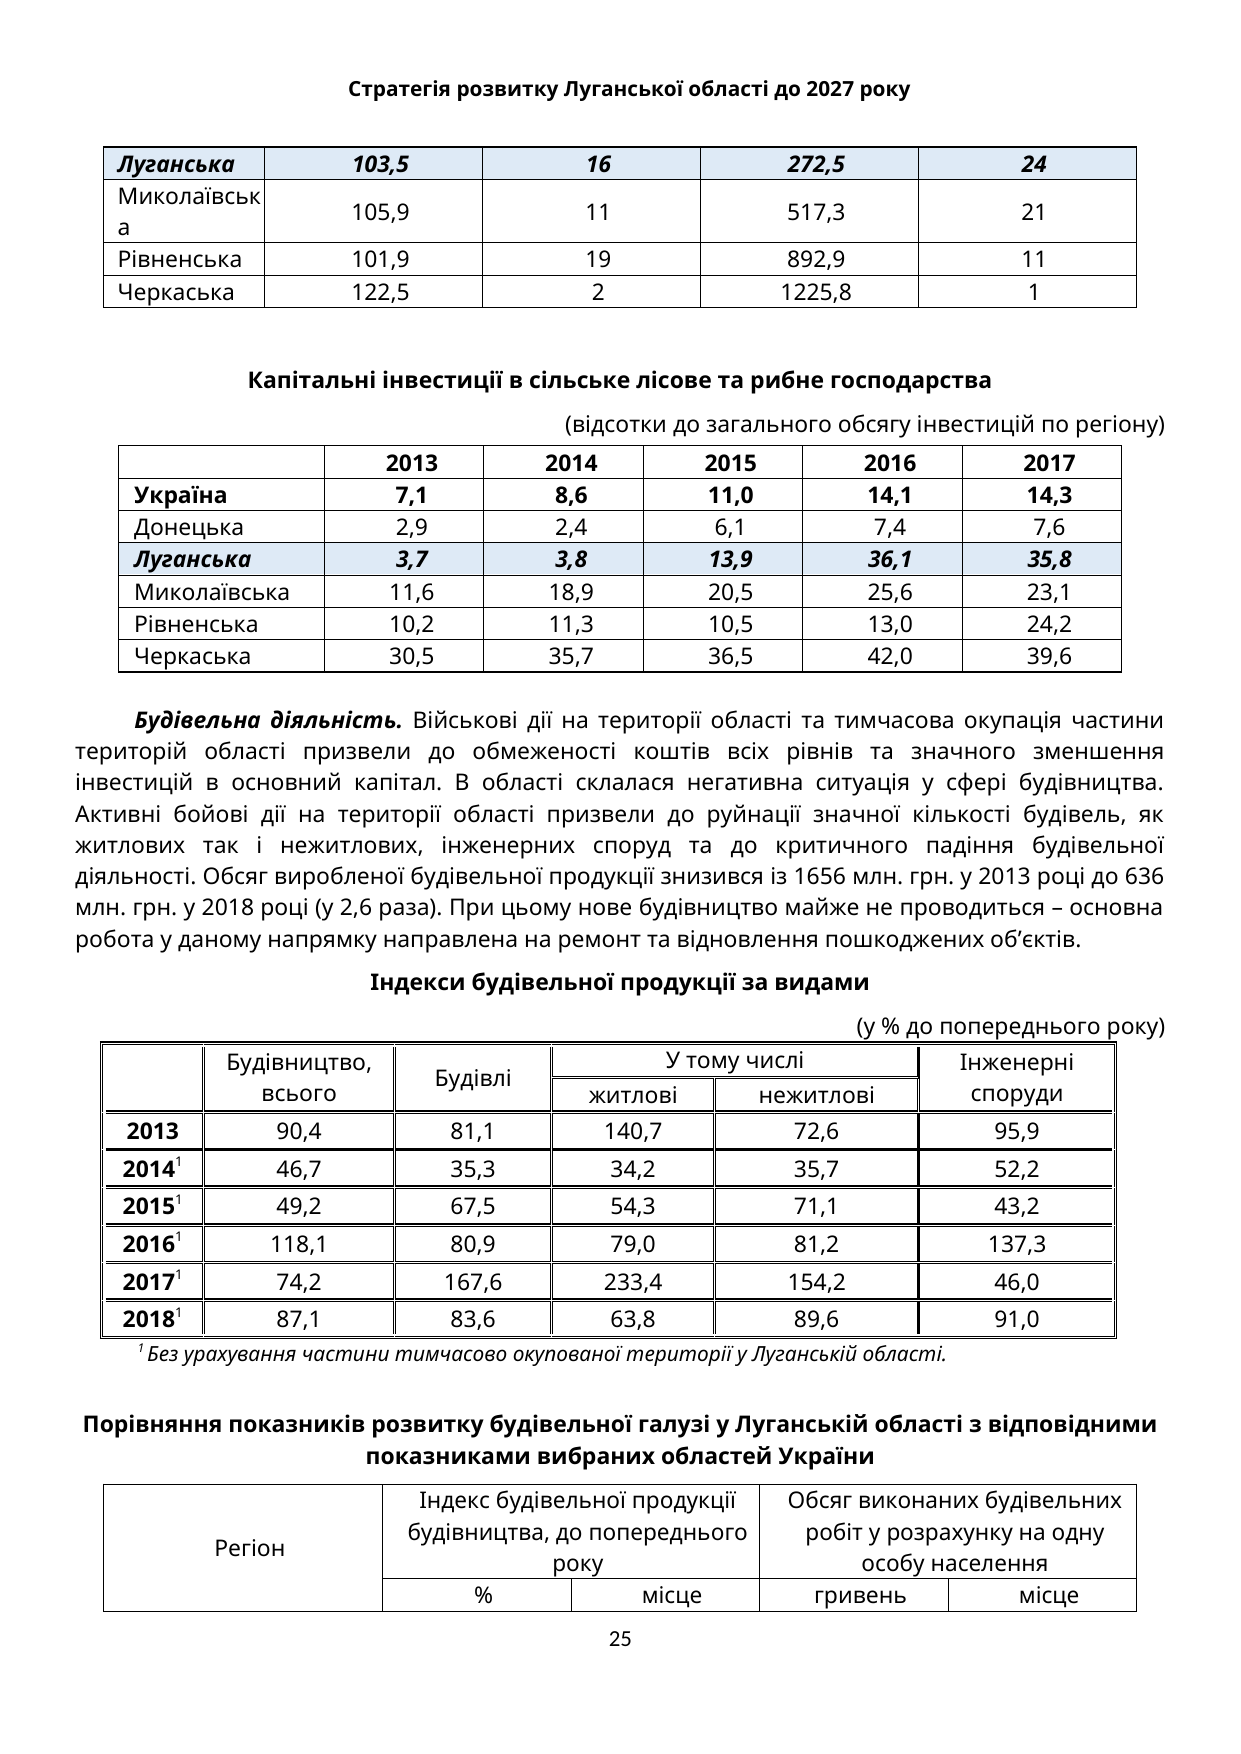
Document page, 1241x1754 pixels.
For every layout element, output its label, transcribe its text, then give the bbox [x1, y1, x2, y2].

table_cell 1225,8 [701, 276, 918, 307]
table_cell 35,7 [716, 1151, 917, 1185]
table_cell 11,3 [484, 608, 643, 639]
table_cell 30,5 [325, 640, 483, 671]
table_cell 72,6 [716, 1114, 917, 1148]
table_cell 21 [919, 180, 1136, 242]
table_cell 2,9 [325, 511, 483, 542]
table_cell 49,2 [205, 1189, 393, 1223]
table_cell 122,5 [265, 276, 482, 307]
table_cell 154,2 [716, 1264, 917, 1298]
table_cell 11 [483, 180, 700, 242]
table_cell 81,1 [396, 1114, 550, 1148]
table_cell 83,6 [395, 1302, 551, 1336]
table_cell Черкаська [104, 276, 264, 307]
table_cell 46,7 [205, 1151, 393, 1185]
table_header [103, 1045, 203, 1110]
table_cell 46,0 [918, 1261, 1115, 1298]
table_cell 11,0 [644, 479, 802, 510]
table_cell 13,9 [644, 543, 802, 574]
table_cell 13,0 [803, 608, 962, 639]
table_header У тому числі [551, 1045, 918, 1076]
table_cell 24,2 [963, 608, 1121, 639]
table_cell 14,3 [963, 479, 1121, 510]
table_cell 167,6 [396, 1264, 550, 1298]
table_cell 7,1 [325, 479, 483, 510]
table_cell 52,2 [920, 1148, 1115, 1185]
table_cell 1 [919, 276, 1136, 307]
table_header Індекс будівельної продукції будівництва, до попереднього року [383, 1485, 759, 1578]
table_cell 20171 [101, 1261, 203, 1298]
table_header 2014 [484, 446, 643, 478]
table_cell 90,4 [205, 1114, 393, 1148]
table_header 2015 [644, 446, 802, 478]
table_cell 36,5 [644, 640, 802, 671]
table_cell 8,6 [484, 479, 643, 510]
table_cell гривень [760, 1579, 948, 1611]
table_cell 101,9 [265, 243, 482, 274]
table_cell нежитлові [716, 1079, 917, 1110]
table_cell 42,0 [803, 640, 962, 671]
table_cell 18,9 [484, 576, 643, 607]
table_cell 137,3 [920, 1223, 1114, 1261]
table_cell 71,1 [716, 1189, 917, 1223]
table_cell 2013 [103, 1110, 202, 1148]
table_cell 24 [919, 148, 1136, 179]
table_cell Миколаївська [104, 180, 264, 242]
table_cell 89,6 [715, 1302, 918, 1336]
text (відсотки до загального обсягу інвестицій по регіону) [75, 408, 1165, 439]
table_cell 7,6 [963, 511, 1121, 542]
table_cell 3,7 [325, 543, 483, 574]
table_cell Рівненська [119, 608, 324, 639]
table_cell житлові [553, 1079, 713, 1110]
table_cell Черкаська [119, 640, 324, 671]
table_cell Миколаївська [119, 576, 324, 607]
table_cell 6,1 [644, 511, 802, 542]
table_cell 3,8 [484, 543, 643, 574]
text Капітальні інвестиції в сільське лісове та рибне господарства [75, 364, 1165, 395]
table_header 2016 [803, 446, 962, 478]
table_cell Україна [119, 479, 324, 510]
table_cell Луганська [104, 148, 264, 179]
table_cell 103,5 [265, 148, 482, 179]
table_header Регіон [104, 1485, 382, 1611]
table_cell 892,9 [701, 243, 918, 274]
text Порівняння показників розвитку будівельної галузі у Луганській області з відповідними показниками вибраних областей України [75, 1408, 1165, 1471]
table_cell Донецька [119, 511, 324, 542]
table_cell 67,5 [396, 1189, 550, 1223]
table_cell 105,9 [265, 180, 482, 242]
table_cell 35,7 [484, 640, 643, 671]
table_cell 20,5 [644, 576, 802, 607]
table_cell 23,1 [963, 576, 1121, 607]
table_cell 74,2 [205, 1264, 393, 1298]
table_cell 2,4 [484, 511, 643, 542]
table_cell 517,3 [701, 180, 918, 242]
table_cell місце [572, 1579, 759, 1611]
table_cell 54,3 [553, 1189, 713, 1223]
table_header [119, 446, 324, 478]
table_header Обсяг виконаних будівельних робіт у розрахунку на одну особу населення [760, 1485, 1136, 1578]
table_header Будівлі [395, 1045, 551, 1110]
table_cell 20181 [103, 1298, 203, 1336]
table_cell 39,6 [963, 640, 1121, 671]
table_cell 140,7 [553, 1114, 713, 1148]
table_cell 16 [483, 148, 700, 179]
text 1 Без урахування частини тимчасово окупованої території у Луганській області. [75, 1339, 1165, 1367]
table_cell місце [949, 1579, 1136, 1611]
table_cell 14,1 [803, 479, 962, 510]
table_cell 35,8 [963, 543, 1121, 574]
table_cell 11 [919, 243, 1136, 274]
table_cell 11,6 [325, 576, 483, 607]
table_header Інженерні споруди [918, 1045, 1114, 1110]
table_cell Луганська [119, 543, 324, 574]
table_header 2013 [325, 446, 483, 478]
table_cell 7,4 [803, 511, 962, 542]
table_header 2017 [963, 446, 1121, 478]
table_cell 80,9 [396, 1227, 550, 1261]
table_cell 2 [483, 276, 700, 307]
text (у % до попереднього року) [75, 1010, 1165, 1041]
table_header Будівництво, всього [204, 1045, 394, 1110]
table_cell 95,9 [920, 1110, 1114, 1148]
table_cell 34,2 [553, 1151, 713, 1185]
table_cell 63,8 [551, 1302, 714, 1336]
table_cell 19 [483, 243, 700, 274]
table_cell 118,1 [205, 1227, 393, 1261]
table_cell 91,0 [918, 1298, 1114, 1336]
table_cell 81,2 [716, 1227, 917, 1261]
table_cell 36,1 [803, 543, 962, 574]
table_cell 87,1 [204, 1302, 394, 1336]
table_cell 20151 [103, 1185, 202, 1223]
table_cell 79,0 [553, 1227, 713, 1261]
table_cell 272,5 [701, 148, 918, 179]
table_cell Рівненська [104, 243, 264, 274]
table_cell % [383, 1579, 571, 1611]
table_cell 25,6 [803, 576, 962, 607]
table_cell 10,2 [325, 608, 483, 639]
text Індекси будівельної продукції за видами [75, 966, 1165, 997]
table_cell 35,3 [396, 1151, 550, 1185]
table_cell 233,4 [553, 1264, 713, 1298]
text Будівельна діяльність. Військові дії на території області та тимчасова окупація частини територій області призвели до обмеженості коштів всіх рівнів та значного зменшення інвестицій в основний капітал. В області склалася негативна ситуація у сфері будівництва. Активні бойові дії на території області призвели до руйнації значної кількості будівель, як житлових так і нежитлових, інженерних споруд та до критичного падіння будівельної діяльності. Обсяг виробленої будівельної продукції знизився із 1656 млн. грн. у 2013 році до 636 млн. грн. у 2018 році (у 2,6 раза). При цьому нове будівництво майже не проводиться – основна робота у даному напрямку направлена на ремонт та відновлення пошкоджених об’єктів. [75, 704, 1165, 954]
table_cell 43,2 [920, 1185, 1114, 1223]
table_cell 10,5 [644, 608, 802, 639]
table_cell 20161 [103, 1223, 202, 1261]
table_cell 20141 [101, 1148, 202, 1185]
